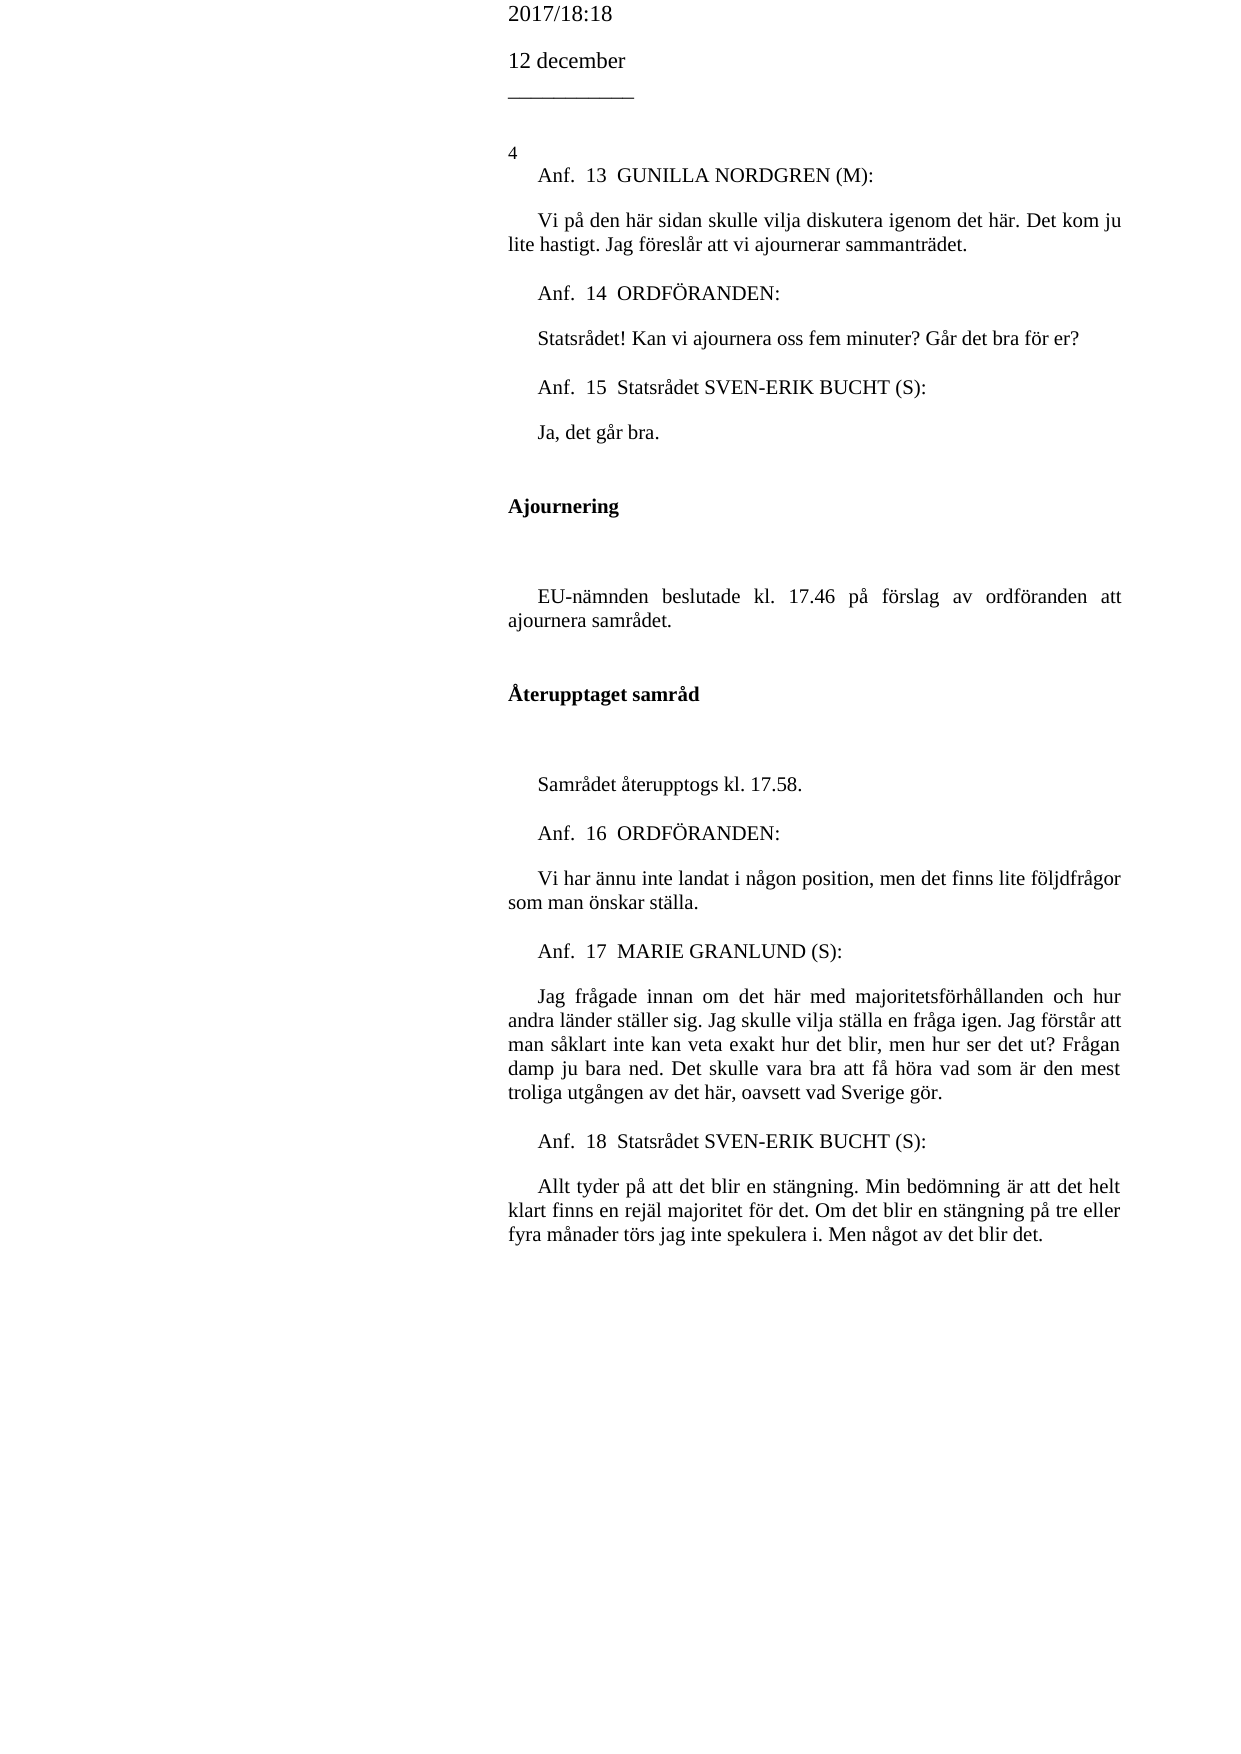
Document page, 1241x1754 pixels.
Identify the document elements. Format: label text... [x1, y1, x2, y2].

text EU-nämnden beslutade kl. 17.46 på förslag av ordföranden att ajournera samrådet. [508, 584, 1122, 632]
text Vi har ännu inte landat i någon position, men det finns lite följdfrågor som man önskar ställa. [508, 866, 1122, 914]
text Samrådet återupptogs kl. 17.58. [508, 772, 1122, 796]
subtitle Anf. 14 ORDFÖRANDEN: [537, 281, 1122, 305]
subtitle Ajournering [508, 494, 1122, 518]
subtitle Anf. 16 ORDFÖRANDEN: [537, 821, 1122, 845]
subtitle Anf. 13 GUNILLA NORDGREN (M): [537, 142, 1122, 187]
subtitle Återupptaget samråd [508, 682, 1122, 706]
subtitle Anf. 15 Statsrådet SVEN-ERIK BUCHT (S): [537, 375, 1122, 399]
text Ja, det går bra. [508, 420, 1122, 444]
text Vi på den här sidan skulle vilja diskutera igenom det här. Det kom ju lite hastigt. Jag föreslår att vi ajournerar sammanträdet. [508, 208, 1122, 256]
subtitle Anf. 17 MARIE GRANLUND (S): [537, 939, 1122, 963]
subtitle Anf. 18 Statsrådet SVEN-ERIK BUCHT (S): [537, 1129, 1122, 1153]
text Allt tyder på att det blir en stängning. Min bedömning är att det helt klart finns en rejäl majoritet för det. Om det blir en stängning på tre eller fyra månader törs jag inte spekulera i. Men något av det blir det. [508, 1174, 1122, 1246]
text Jag frågade innan om det här med majoritetsförhållanden och hur andra länder ställer sig. Jag skulle vilja ställa en fråga igen. Jag förstår att man såklart inte kan veta exakt hur det blir, men hur ser det ut? Frågan damp ju bara ned. Det skulle vara bra att få höra vad som är den mest troliga utgången av det här, oavsett vad Sverige gör. [508, 984, 1122, 1104]
text Statsrådet! Kan vi ajournera oss fem minuter? Går det bra för er? [508, 326, 1122, 350]
